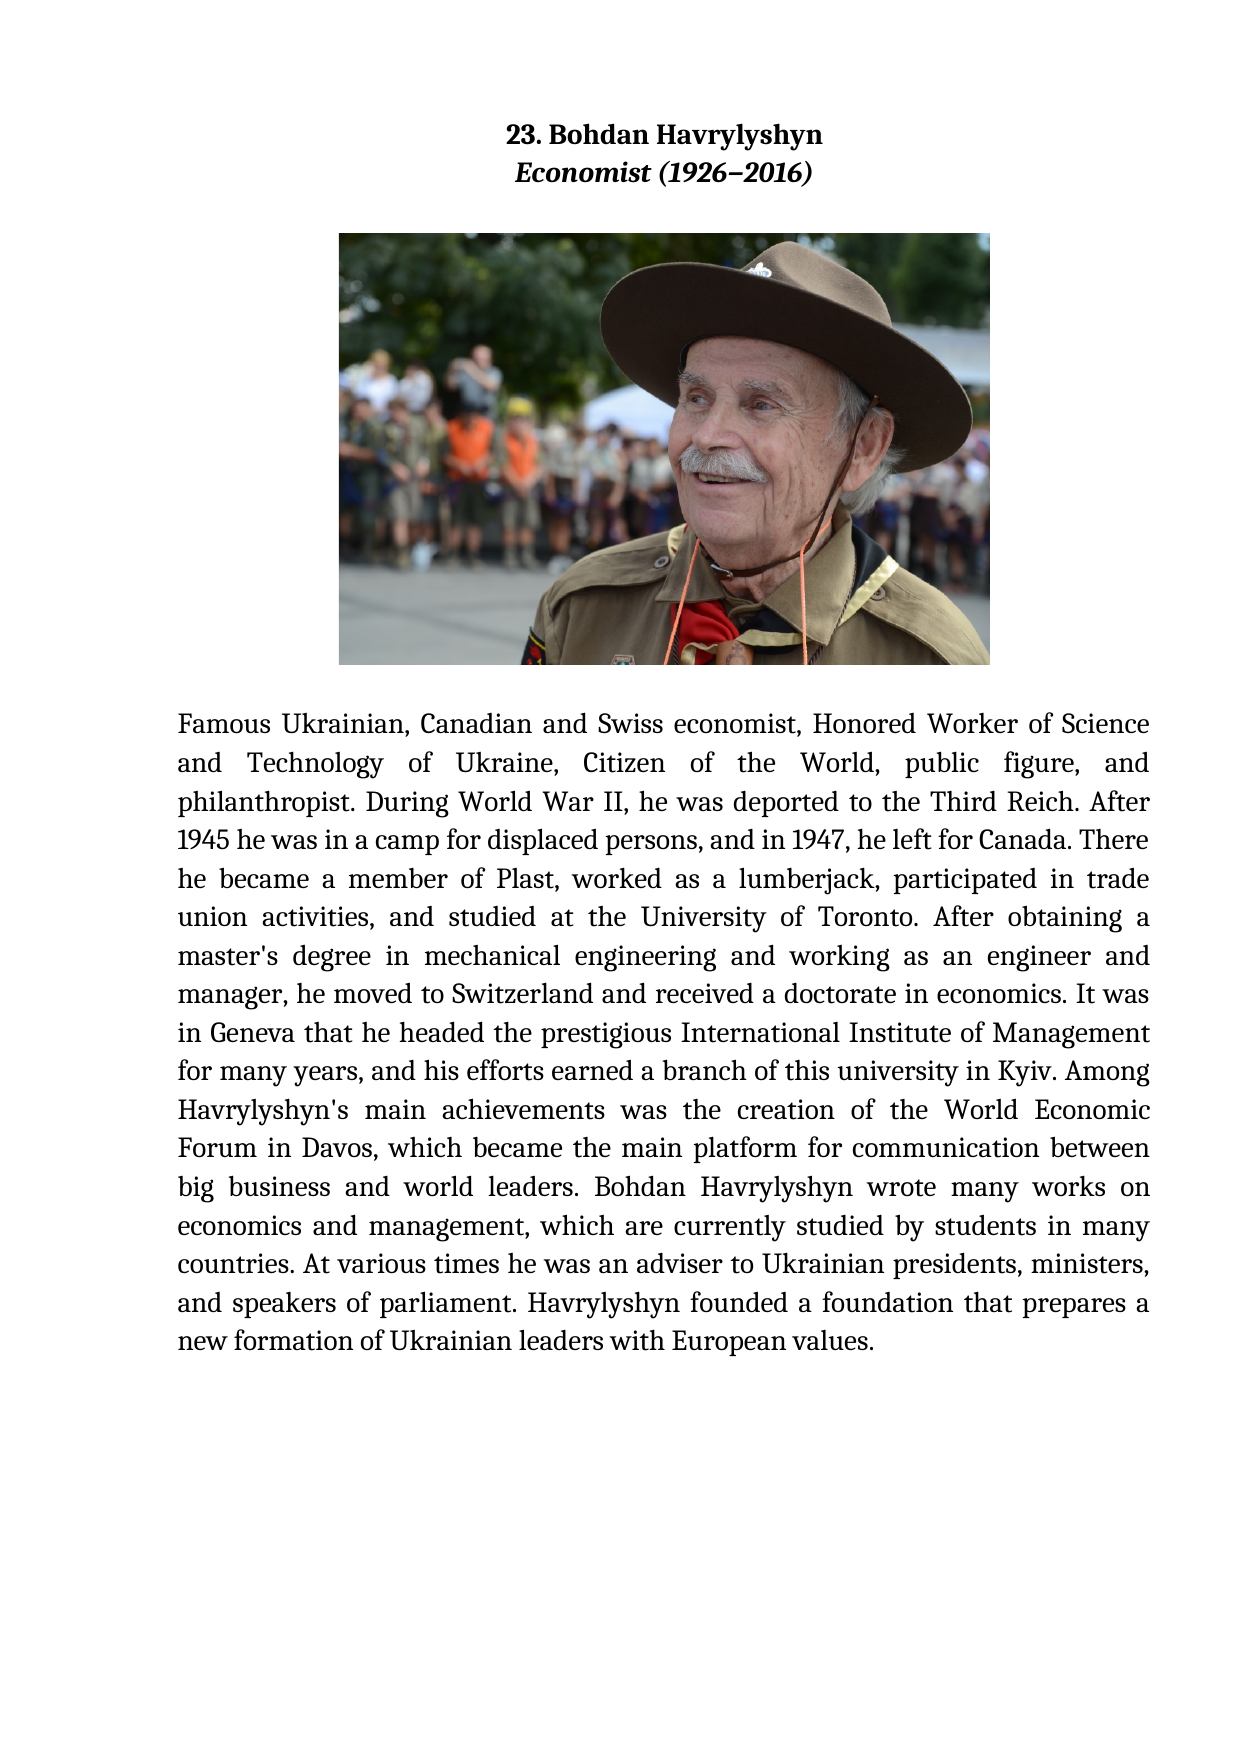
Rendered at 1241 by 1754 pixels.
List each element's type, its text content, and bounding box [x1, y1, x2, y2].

picture [338, 233, 990, 665]
text 23. Bohdan Havrylyshyn [177, 118, 1152, 152]
text Famous Ukrainian, Canadian and Swiss economist, Honored Worker of Science and Technology of Ukraine, Citizen of the World, public figure, and philanthropist. During World War II, he was deported to the Third Reich. After 1945 he was in a camp for displaced persons, and in 1947, he left for Canada. There he became a member of Plast, worked as a lumberjack, participated in trade union activities, and studied at the University of Toronto. After obtaining a master's degree in mechanical engineering and working as an engineer and manager, he moved to Switzerland and received a doctorate in economics. It was in Geneva that he headed the prestigious International Institute of Management for many years, and his efforts earned a branch of this university in Kyiv. Among Havrylyshyn's main achievements was the creation of the World Economic Forum in Davos, which became the main platform for communication between big business and world leaders. Bohdan Havrylyshyn wrote many works on economics and management, which are currently studied by students in many countries. At various times he was an adviser to Ukrainian presidents, ministers, and speakers of parliament. Havrylyshyn founded a foundation that prepares a new formation of Ukrainian leaders with European values. [177, 708, 1152, 1358]
text Economist (1926−2016) [177, 157, 1152, 190]
